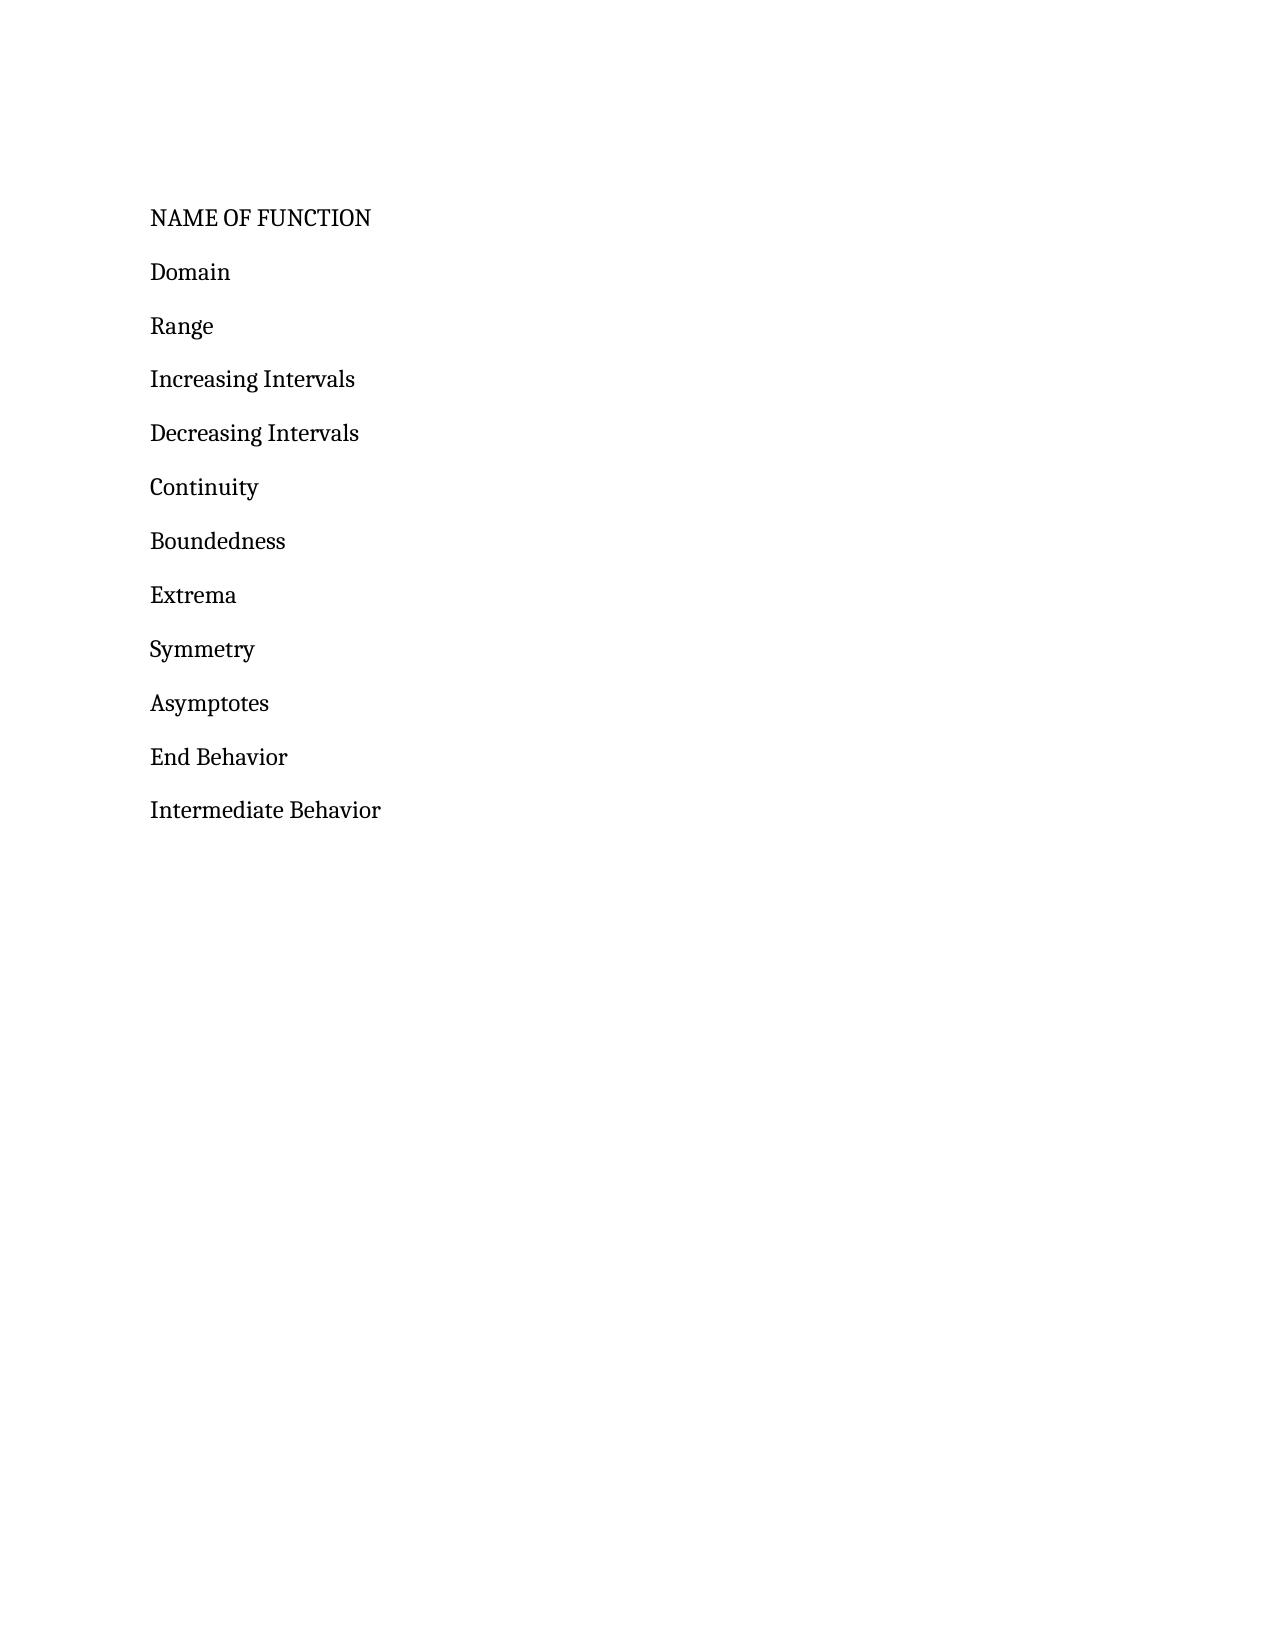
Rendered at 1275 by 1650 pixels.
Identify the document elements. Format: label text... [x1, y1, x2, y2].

text Increasing Intervals [150, 365, 1125, 394]
text Range [150, 312, 1125, 340]
text End Behavior [150, 742, 1125, 771]
text Boundedness [150, 527, 1125, 556]
text Continuity [150, 473, 1125, 502]
text Asymptotes [150, 688, 1125, 717]
text Intermediate Behavior [150, 796, 1125, 825]
text Symmetry [150, 635, 1125, 663]
text Decreasing Intervals [150, 419, 1125, 448]
text Extrema [150, 581, 1125, 609]
text NAME OF FUNCTION [150, 204, 1125, 233]
text Domain [150, 258, 1125, 286]
